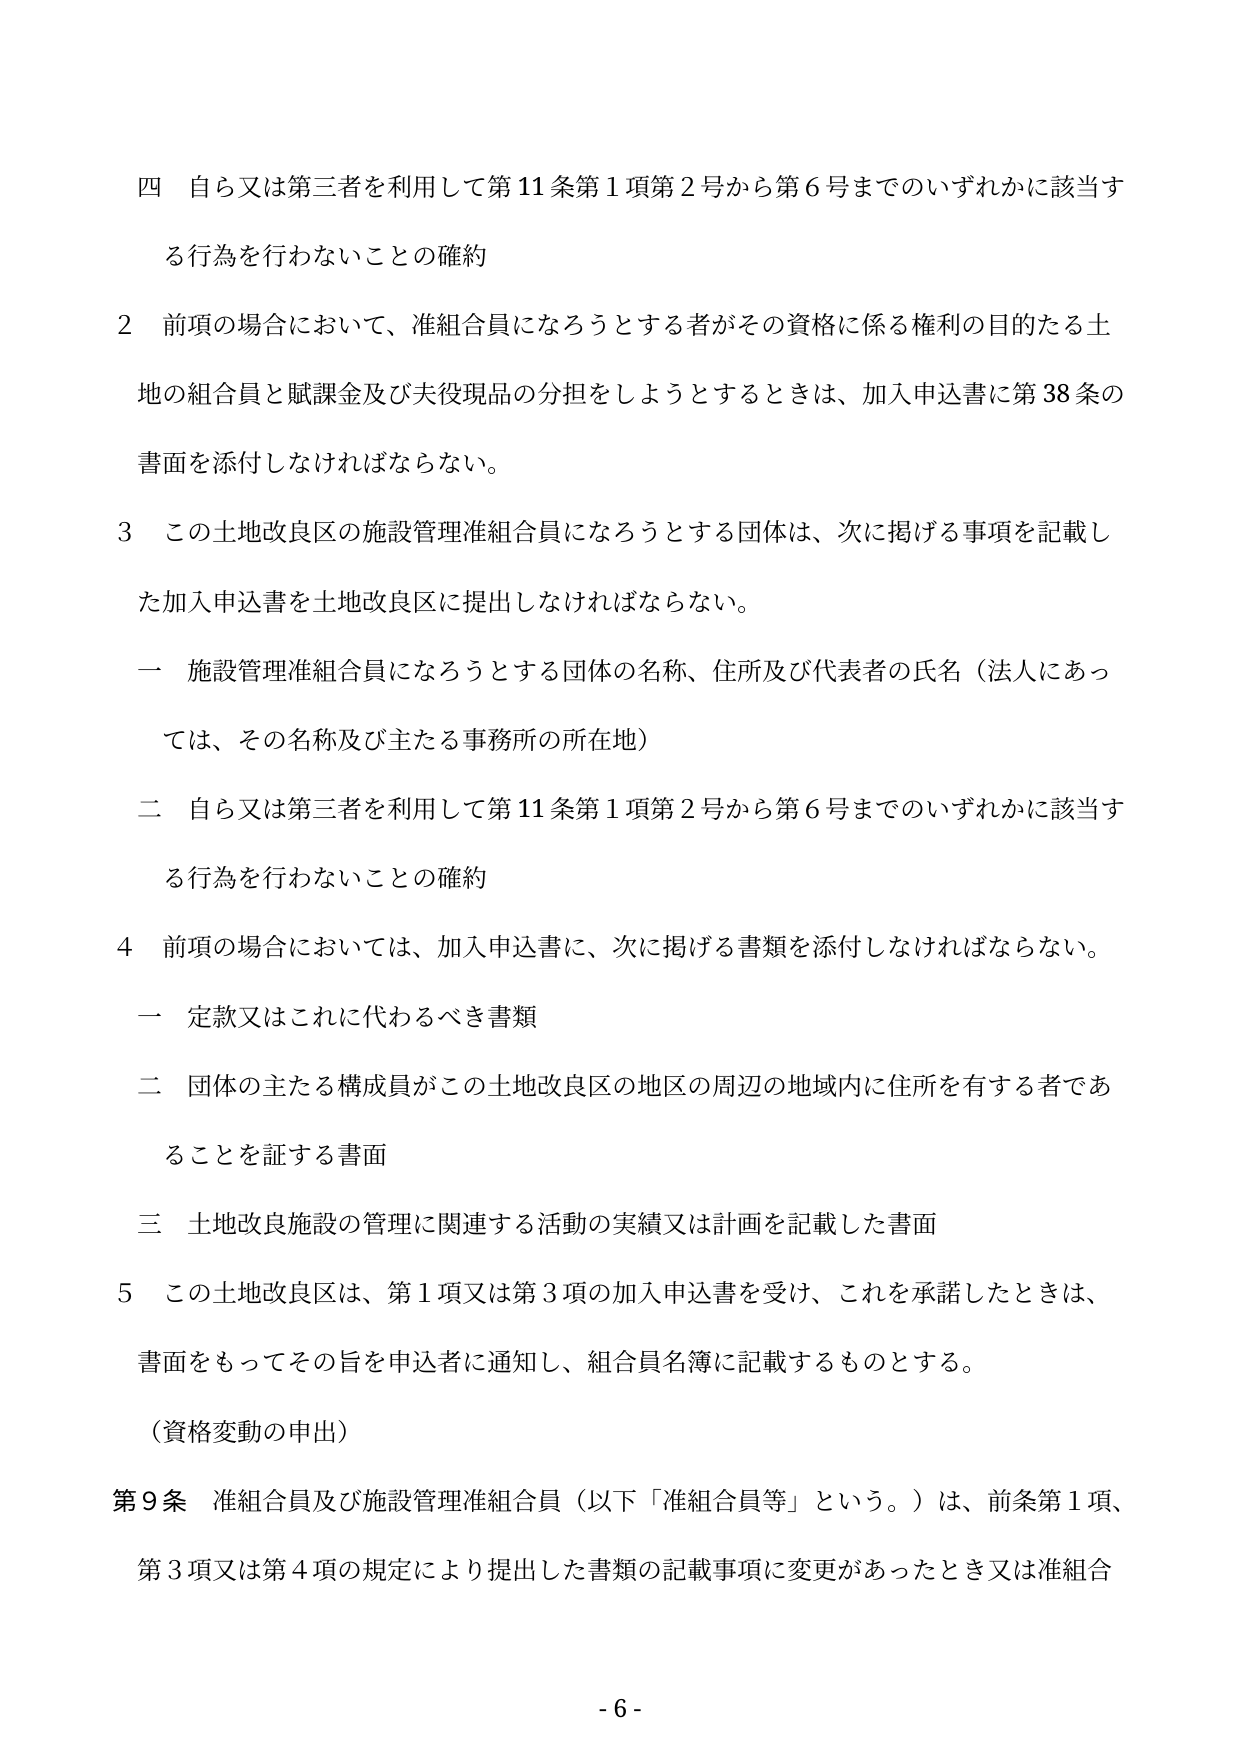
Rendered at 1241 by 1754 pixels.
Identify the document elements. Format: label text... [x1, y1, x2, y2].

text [112, 1465, 1128, 1603]
text 三 土地改良施設の管理に関連する活動の実績又は計画を記載した書面 [112, 1188, 1128, 1257]
text 一 施設管理准組合員になろうとする団体の名称、住所及び代表者の氏名（法人にあっては、その名称及び主たる事務所の所在地） [137, 635, 1128, 773]
text （資格変動の申出） [112, 1396, 1128, 1465]
text ４ 前項の場合においては、加入申込書に、次に掲げる書類を添付しなければならない。 [112, 912, 1128, 981]
text ５ この土地改良区は、第１項又は第３項の加入申込書を受け、これを承諾したときは、書面をもってその旨を申込者に通知し、組合員名簿に記載するものとする。 [112, 1257, 1128, 1396]
text 二 自ら又は第三者を利用して第11条第１項第２号から第６号までのいずれかに該当する行為を行わないことの確約 [137, 773, 1128, 912]
text 一 定款又はこれに代わるべき書類 [112, 981, 1128, 1050]
text ２ 前項の場合において、准組合員になろうとする者がその資格に係る権利の目的たる土地の組合員と賦課金及び夫役現品の分担をしようとするときは、加入申込書に第38条の書面を添付しなければならない。 [112, 289, 1128, 497]
text 四 自ら又は第三者を利用して第11条第１項第２号から第６号までのいずれかに該当する行為を行わないことの確約 [137, 151, 1128, 289]
text ３ この土地改良区の施設管理准組合員になろうとする団体は、次に掲げる事項を記載した加入申込書を土地改良区に提出しなければならない。 [112, 497, 1128, 635]
text 二 団体の主たる構成員がこの土地改良区の地区の周辺の地域内に住所を有する者であることを証する書面 [137, 1050, 1128, 1188]
